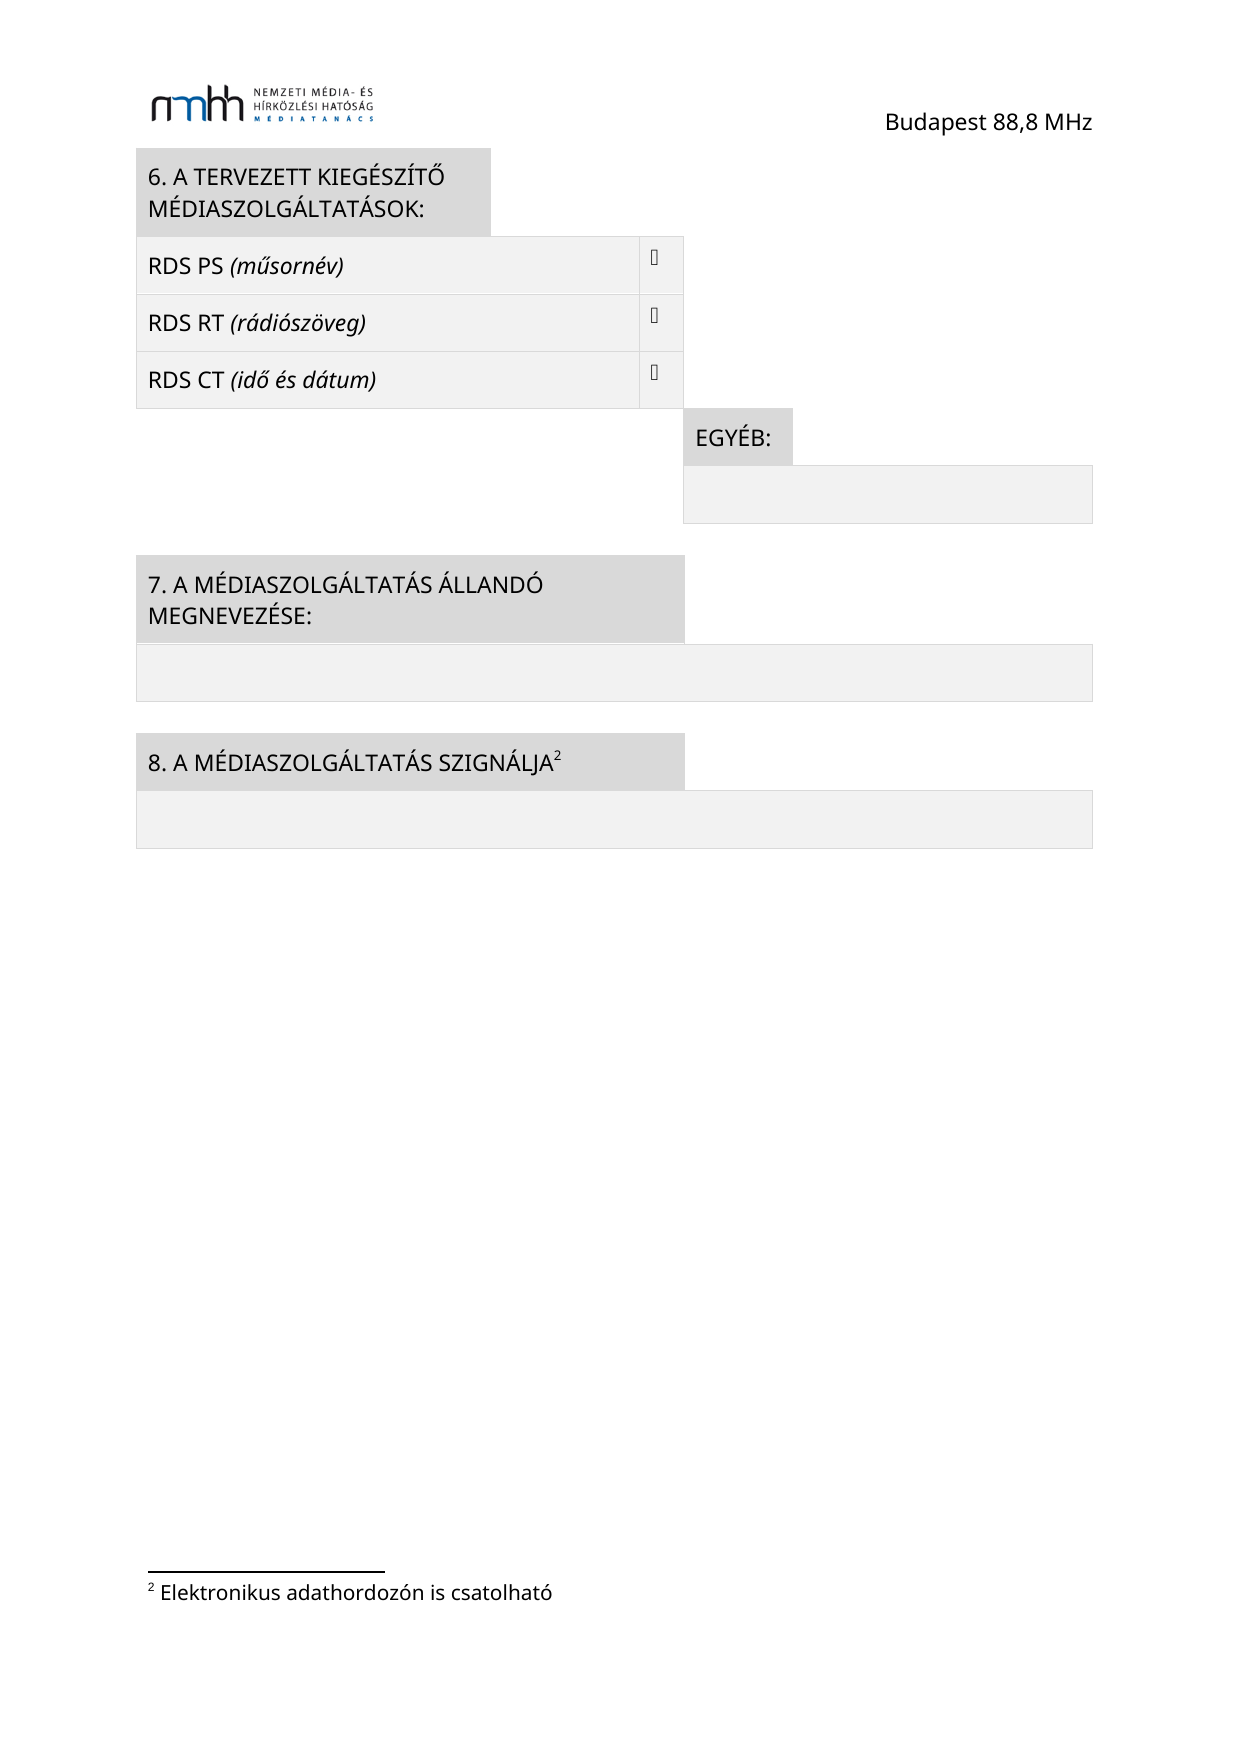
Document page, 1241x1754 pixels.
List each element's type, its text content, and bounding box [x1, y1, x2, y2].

table_header 8. A médiaszolgáltatás szignálja [137, 734, 684, 790]
table_cell RDS ct (idő és dátum) [137, 352, 639, 408]
table_cell [640, 237, 683, 293]
picture [147, 73, 381, 131]
table_cell [137, 791, 1092, 848]
table_cell [684, 466, 1092, 523]
table_header 6. a tervezett kiegészítő médiaszolgáltatások: [137, 149, 490, 236]
table_cell [137, 645, 1092, 701]
table_cell [640, 295, 683, 351]
table_cell [640, 352, 683, 408]
table_cell RDS rt (rádiószöveg) [137, 295, 639, 351]
table_cell RDS PS (műsornév) [137, 237, 639, 293]
table_header 7. A médiaszolgáltatás állandó megnevezése: [137, 556, 684, 643]
table_cell egyéb: [684, 409, 792, 465]
